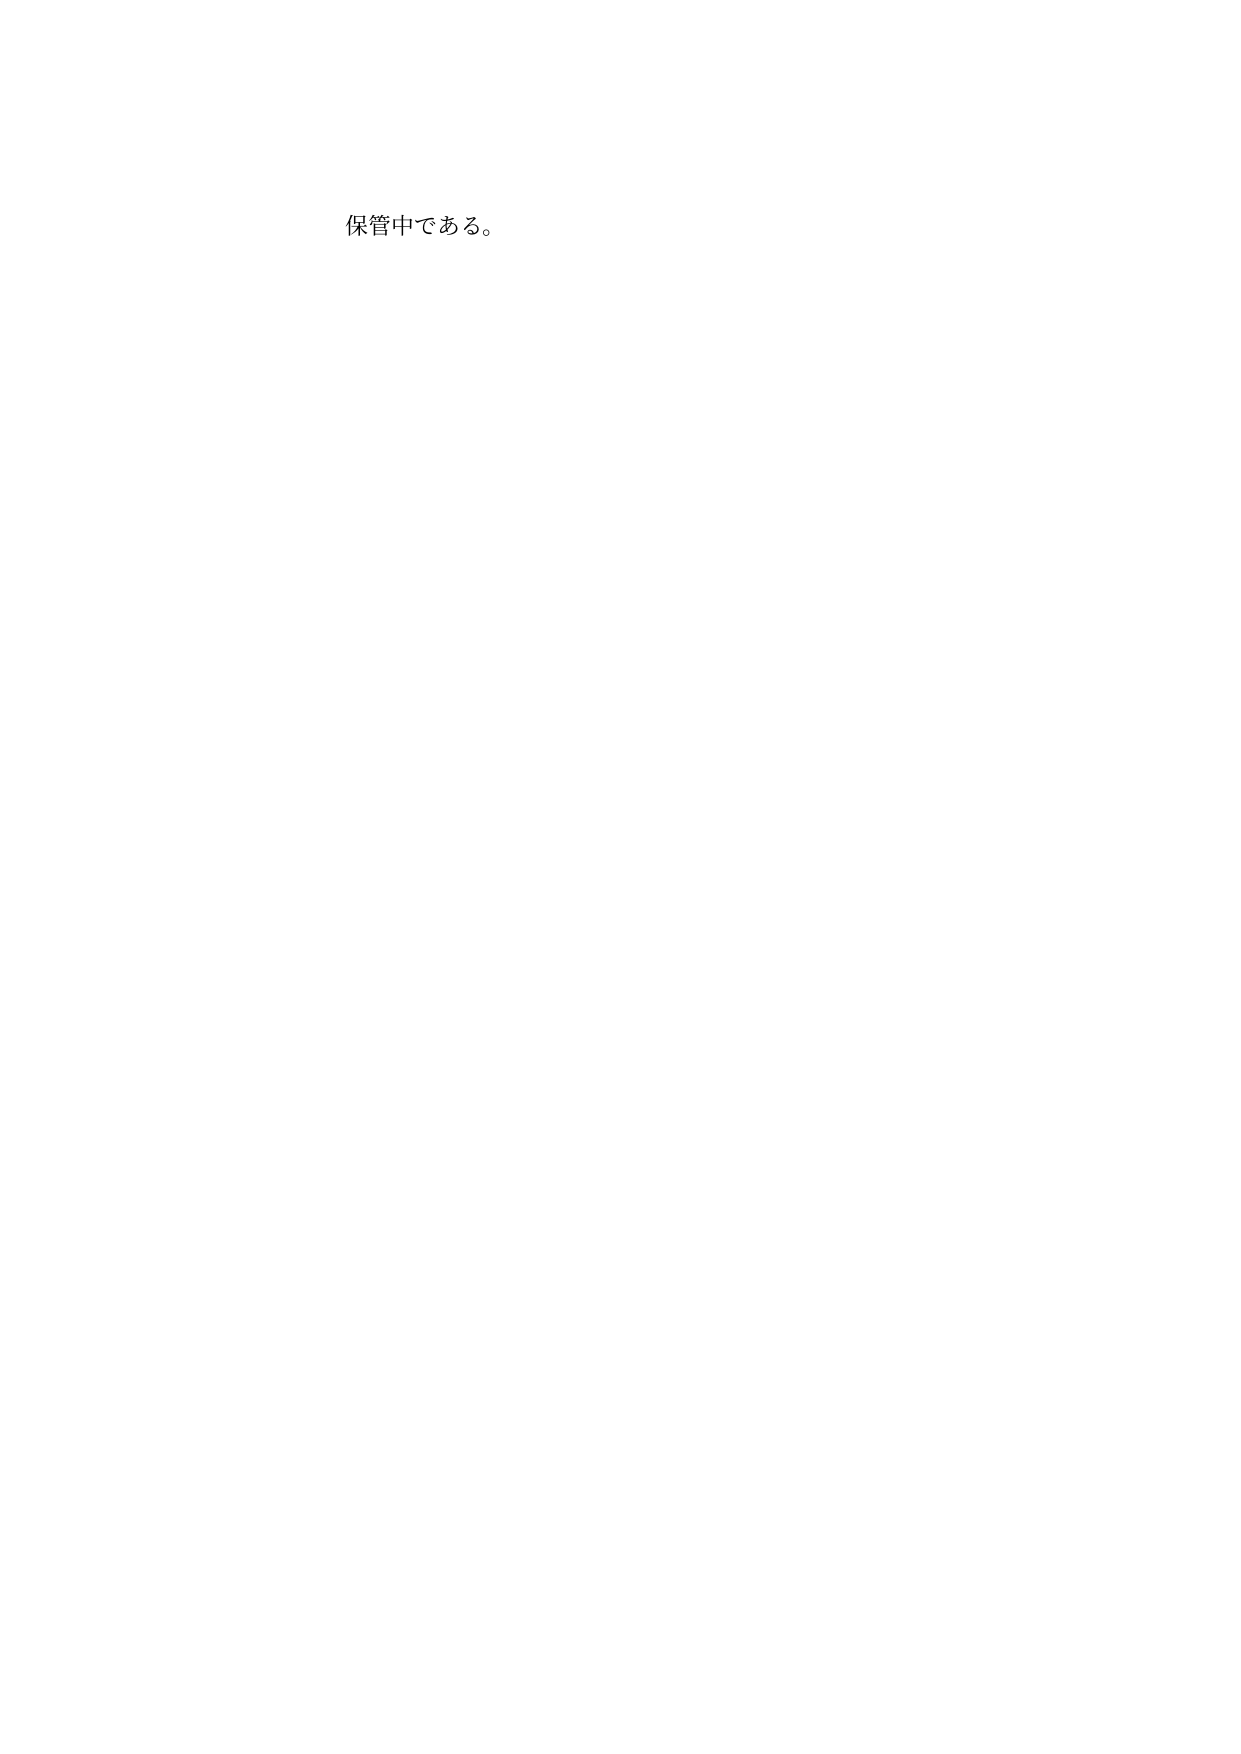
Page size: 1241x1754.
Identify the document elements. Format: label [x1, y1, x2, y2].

text [345, 208, 1146, 241]
